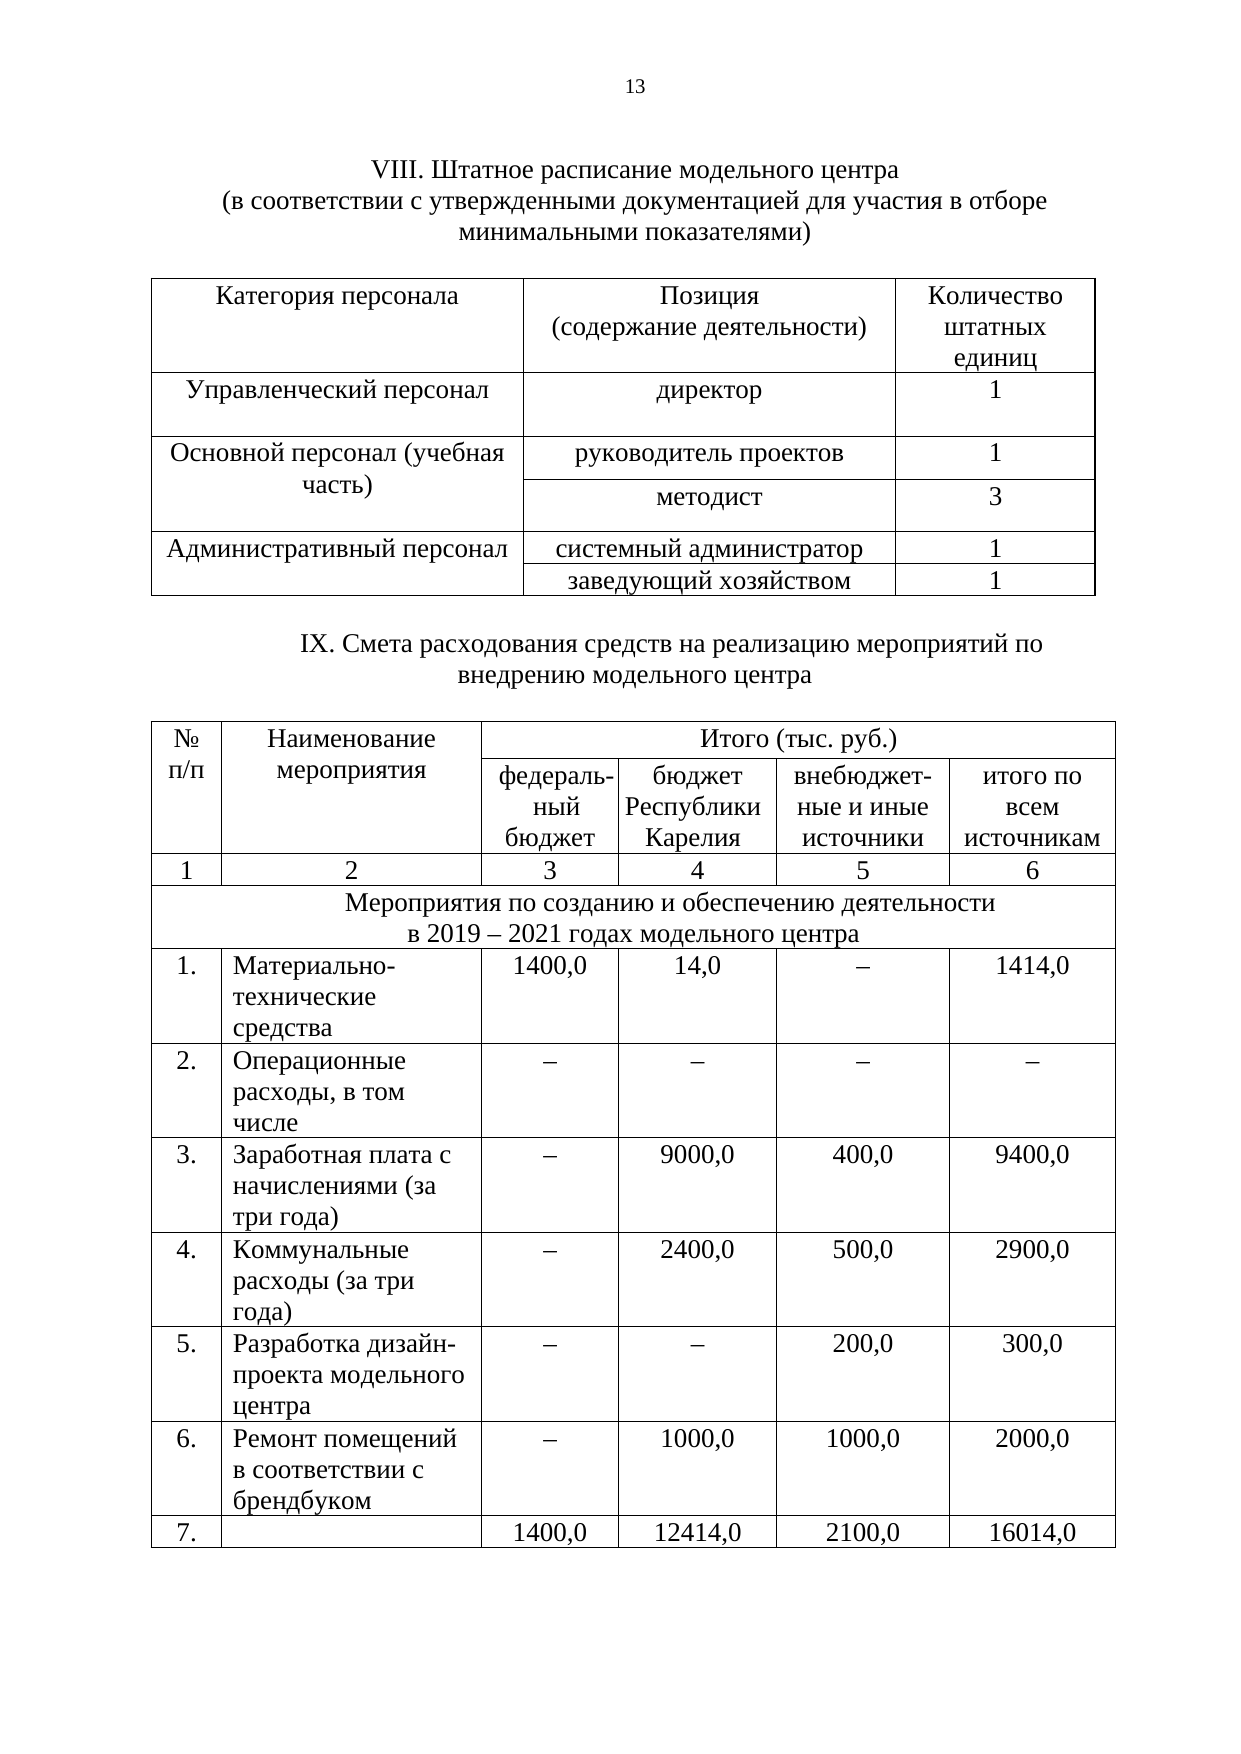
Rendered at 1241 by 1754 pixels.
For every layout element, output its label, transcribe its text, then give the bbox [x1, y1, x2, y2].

table_cell 1000,0 [777, 1422, 949, 1515]
table_cell 2000,0 [950, 1422, 1115, 1515]
table_cell итого по всем источникам [950, 759, 1115, 853]
table_header Итого (тыс. руб.) [482, 722, 1115, 758]
table_cell 1000,0 [619, 1422, 776, 1515]
table_cell 500,0 [777, 1233, 949, 1326]
table_cell – [482, 1138, 618, 1232]
table_cell 2900,0 [950, 1233, 1115, 1326]
table_cell Разработка дизайн-проекта модельного центра [222, 1327, 481, 1421]
text (в соответствии с утвержденными документацией для участия в отборе минимальными показателями) [162, 184, 1107, 247]
table_cell – [482, 1422, 618, 1515]
table_header Наименование мероприятия [222, 722, 481, 853]
table_cell федераль-ный бюджет [482, 759, 618, 853]
table_cell 16014,0 [950, 1516, 1115, 1547]
table_cell 1 [896, 564, 1094, 595]
table_cell 3 [482, 854, 618, 885]
table_cell директор [524, 373, 895, 436]
table_header № п/п [152, 722, 221, 853]
table_cell – [619, 1044, 776, 1137]
table_cell – [482, 1233, 618, 1326]
table_cell 300,0 [950, 1327, 1115, 1421]
table_header Количество штатных единиц [896, 279, 1094, 372]
table_cell 2100,0 [777, 1516, 949, 1547]
table_cell 3 [896, 480, 1094, 531]
table_cell 1. [152, 949, 221, 1043]
table_cell Коммунальные расходы (за три года) [222, 1233, 481, 1326]
table_cell – [482, 1044, 618, 1137]
table_cell 1 [152, 854, 221, 885]
table_cell Административный персонал [152, 532, 523, 595]
table_cell Операционные расходы, в том числе [222, 1044, 481, 1137]
table_cell Управленческий персонал [152, 373, 523, 436]
table_cell 6 [950, 854, 1115, 885]
table_cell 1 [896, 437, 1094, 479]
table_cell 2. [152, 1044, 221, 1137]
table_cell руководитель проектов [524, 437, 895, 479]
table_cell – [482, 1327, 618, 1421]
table_header Категория персонала [152, 279, 523, 372]
table_cell 1 [896, 373, 1094, 436]
table_header Позиция (содержание деятельности) [524, 279, 895, 372]
table_cell 1400,0 [482, 1516, 618, 1547]
table_cell 3. [152, 1138, 221, 1232]
text IХ. Смета расходования средств на реализацию мероприятий по внедрению модельного центра [162, 627, 1107, 689]
text VIII. Штатное расписание модельного центра [162, 153, 1107, 184]
table_cell 9000,0 [619, 1138, 776, 1232]
table_cell бюджет Республики Карелия [619, 759, 776, 853]
table_cell – [777, 949, 949, 1043]
table_cell 6. [152, 1422, 221, 1515]
table_cell 200,0 [777, 1327, 949, 1421]
table_cell системный администратор [524, 532, 895, 563]
table_cell – [619, 1327, 776, 1421]
table_cell 9400,0 [950, 1138, 1115, 1232]
table_cell Ремонт помещений в соответствии с брендбуком [222, 1422, 481, 1515]
table_cell 14,0 [619, 949, 776, 1043]
table_cell внебюджет-ные и иные источники [777, 759, 949, 853]
table_cell Заработная плата с начислениями (за три года) [222, 1138, 481, 1232]
table_cell 12414,0 [619, 1516, 776, 1547]
table_cell 7. [152, 1516, 221, 1547]
table_cell – [950, 1044, 1115, 1137]
table_cell 2400,0 [619, 1233, 776, 1326]
table_cell 1400,0 [482, 949, 618, 1043]
table_cell 2 [222, 854, 481, 885]
table_cell 4 [619, 854, 776, 885]
table_cell 4. [152, 1233, 221, 1326]
table_cell 5. [152, 1327, 221, 1421]
table_cell заведующий хозяйством [524, 564, 895, 595]
table_cell методист [524, 480, 895, 531]
table_cell 1 [896, 532, 1094, 563]
table_cell 1414,0 [950, 949, 1115, 1043]
table_cell Мероприятия по созданию и обеспечению деятельности в 2019 – 2021 годах модельного центра [152, 886, 1115, 948]
table_cell [222, 1516, 481, 1547]
table_cell 5 [777, 854, 949, 885]
table_cell 400,0 [777, 1138, 949, 1232]
table_cell Основной персонал (учебная часть) [152, 437, 523, 531]
table_cell Материально-технические средства [222, 949, 481, 1043]
table_cell – [777, 1044, 949, 1137]
